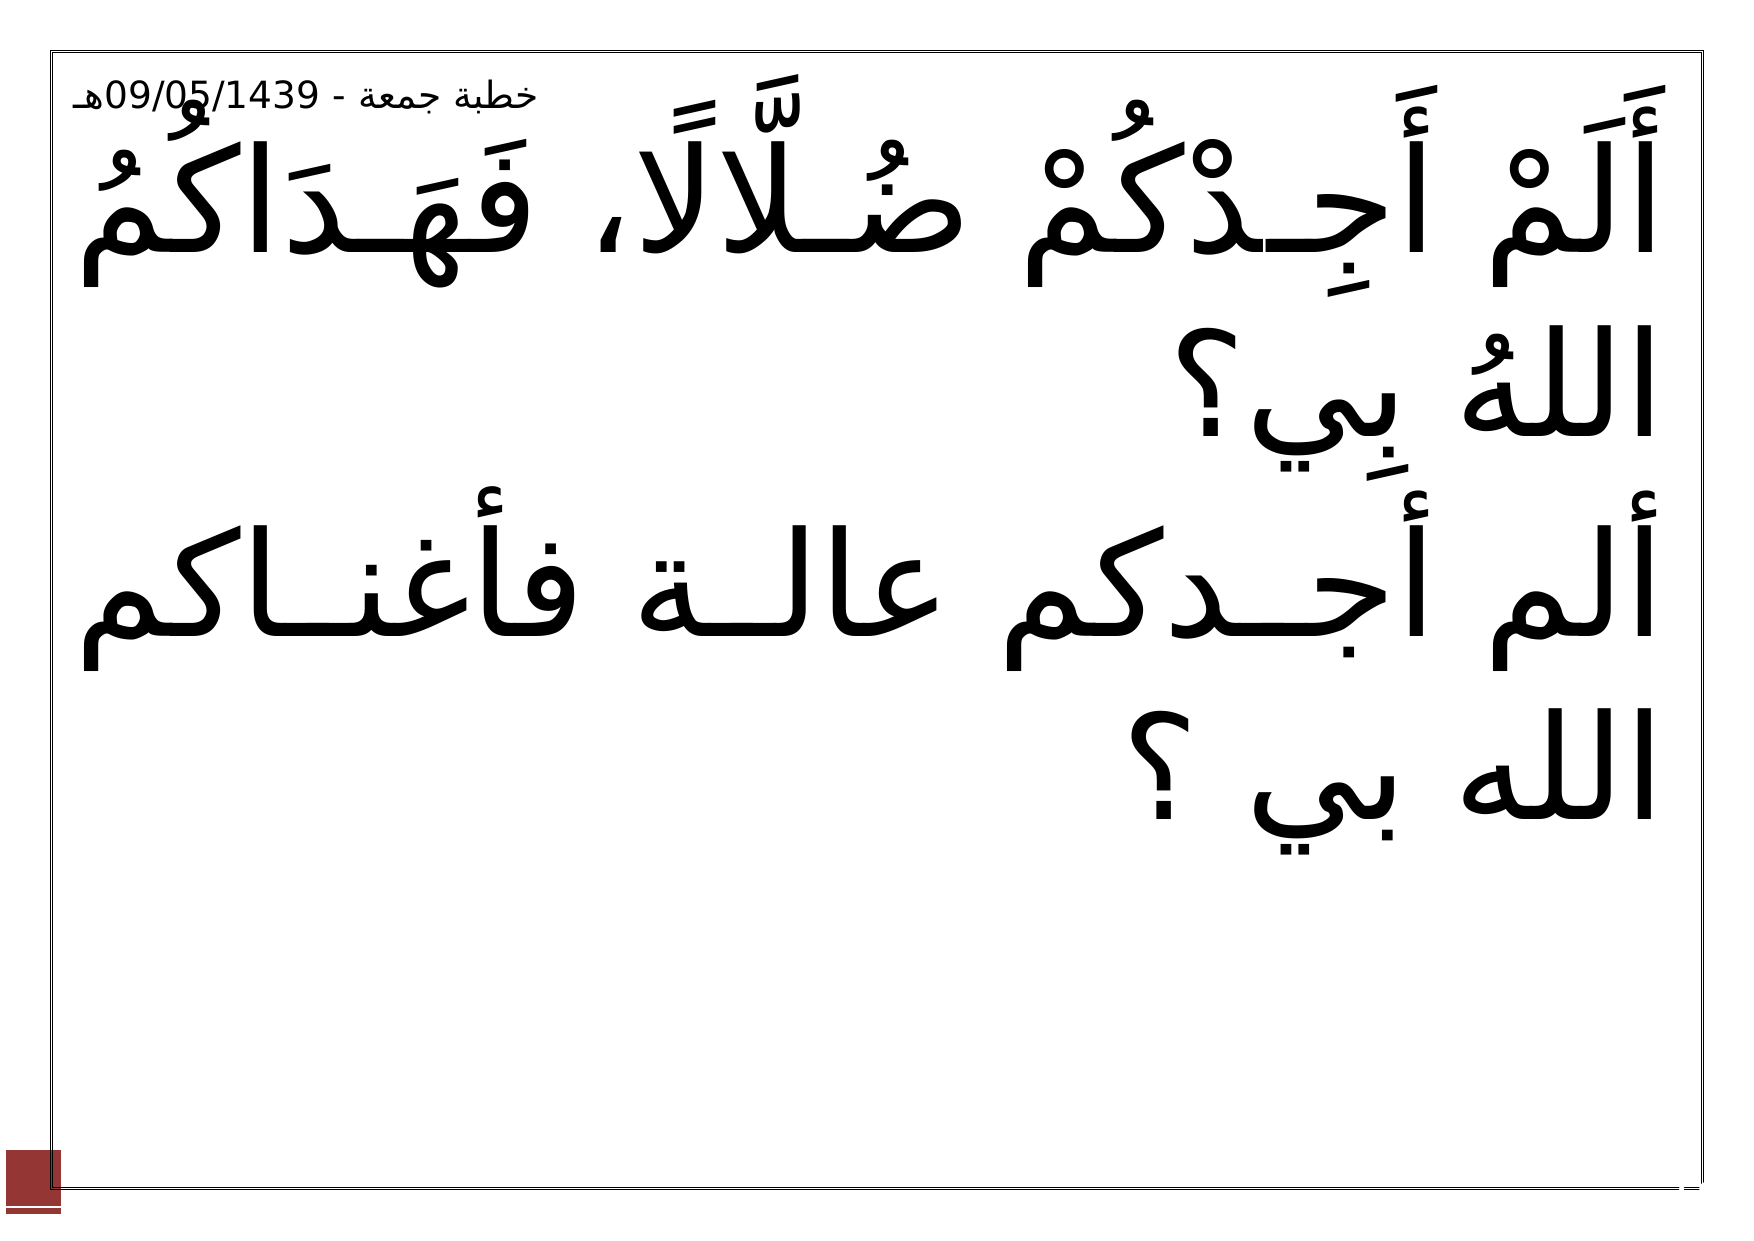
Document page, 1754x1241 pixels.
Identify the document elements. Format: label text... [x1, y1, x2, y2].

text أَلَمْ أَجِدْكُمْ ضُلَّالًا، فَهَدَاكُمُ اللهُ بِي؟ [74, 117, 1665, 471]
text ألم أجدكم عالة فأغناكم الله بي ؟ [74, 501, 1665, 854]
